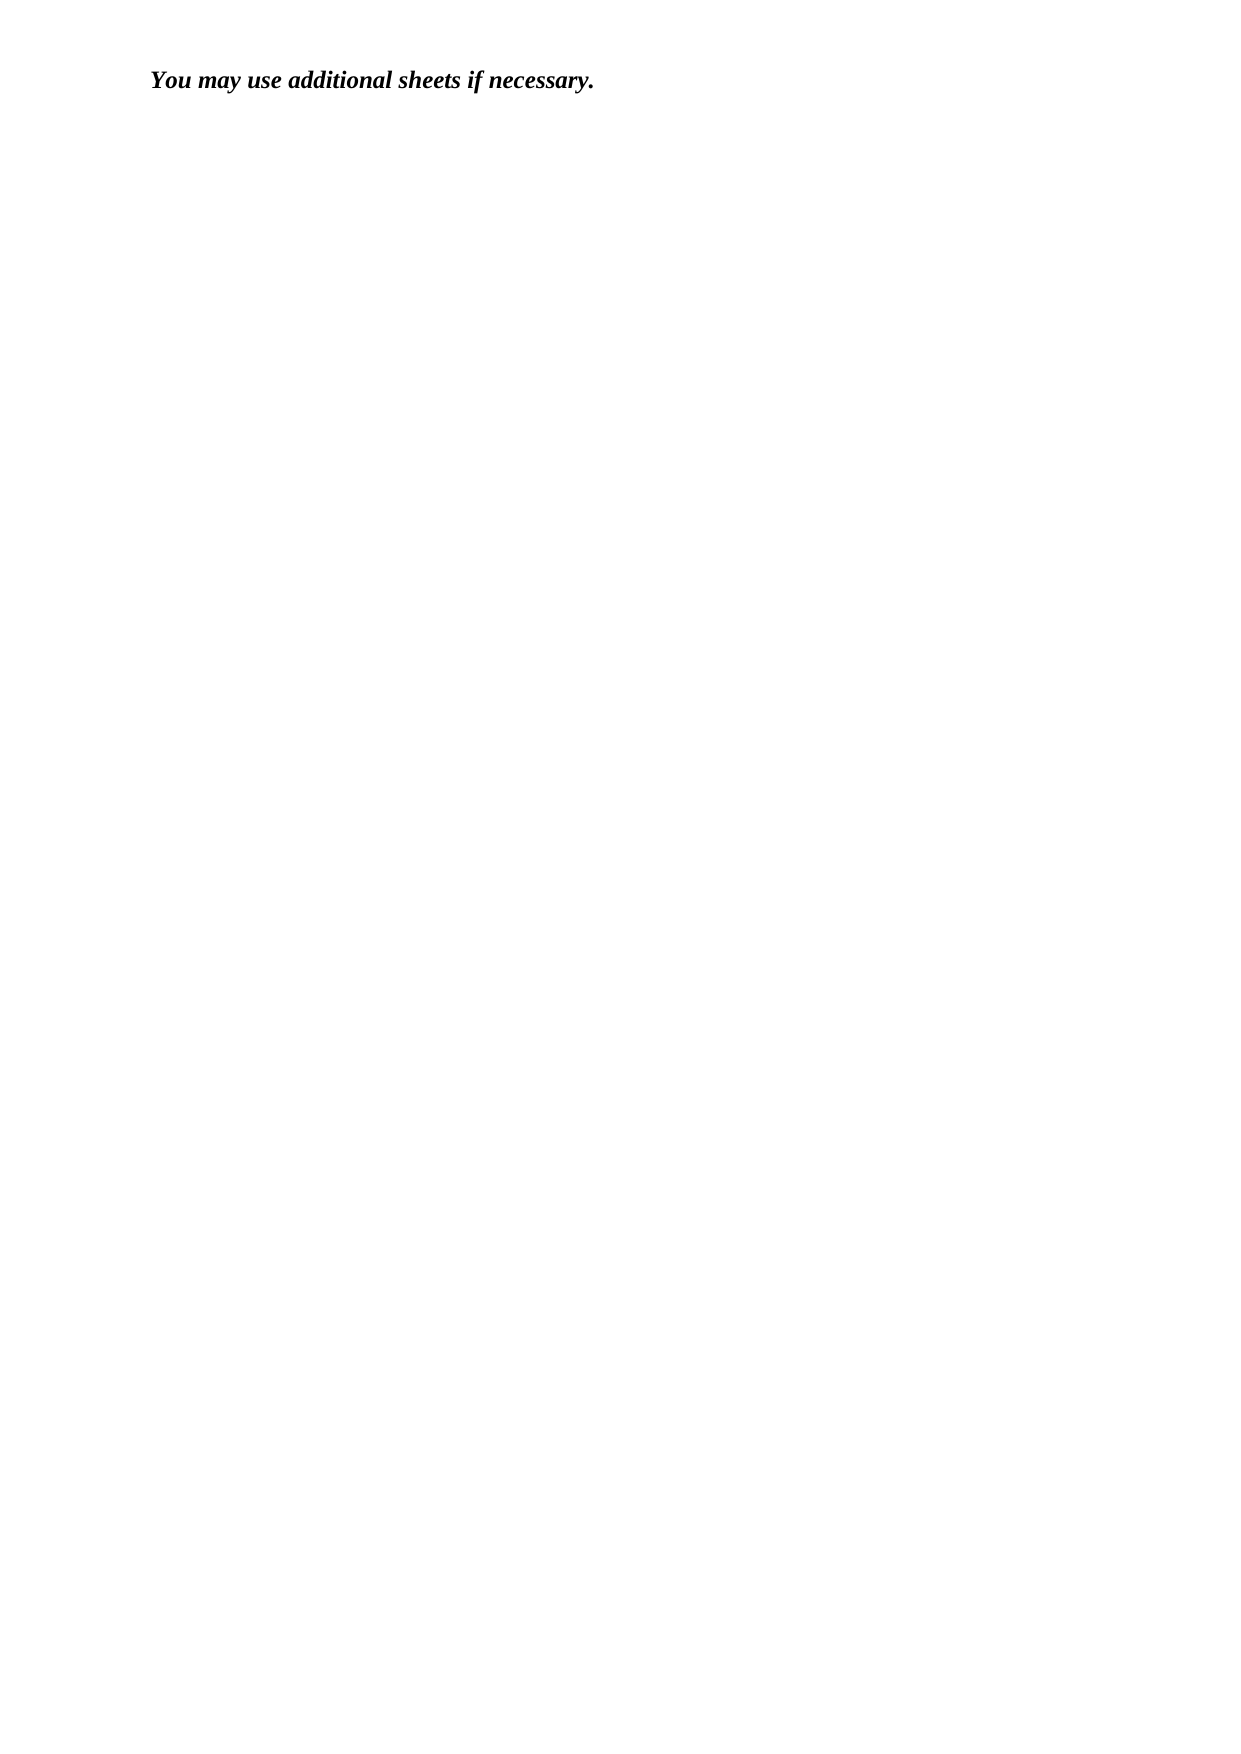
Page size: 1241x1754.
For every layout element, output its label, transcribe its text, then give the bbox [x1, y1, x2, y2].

text You may use additional sheets if necessary. [150, 66, 1090, 94]
